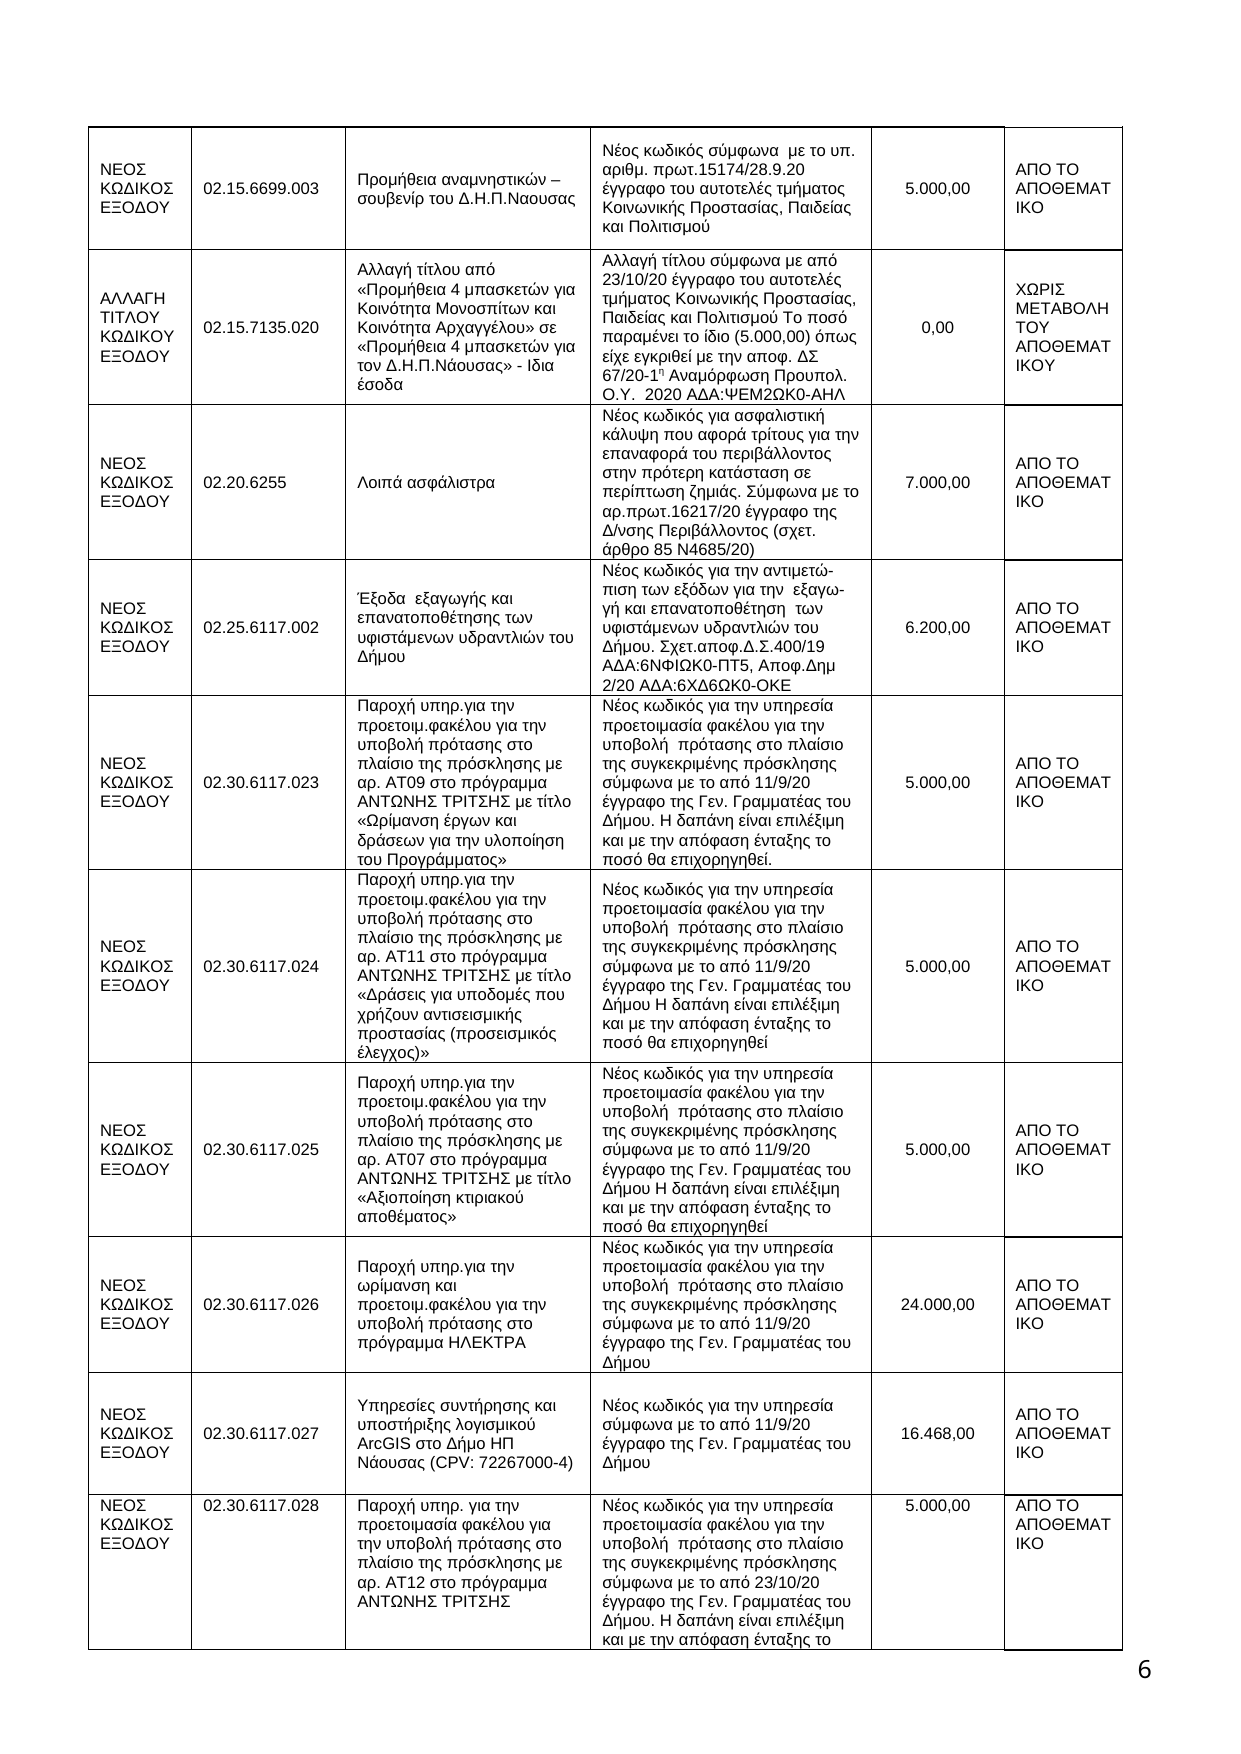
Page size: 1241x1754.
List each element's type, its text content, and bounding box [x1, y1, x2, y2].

table_cell ΝΕΟΣ ΚΩΔΙΚΟΣ ΕΞΟΔΟΥ [89, 128, 191, 249]
table_cell ΝΕΟΣ ΚΩΔΙΚΟΣ ΕΞΟΔΟΥ [89, 1495, 191, 1649]
table_cell Νέος κωδικός για την υπηρεσία προετοιμασία φακέλου για την υποβολή πρότασης στο πλαίσιο της συγκεκριμένης πρόσκλησης σύμφωνα με το από 11/9/20 έγγραφο της Γεν. Γραμματέας του Δήμου Η δαπάνη είναι επιλέξιμη και με την απόφαση ένταξης το ποσό θα επιχορηγηθεί [591, 870, 871, 1062]
table_cell ΝΕΟΣ ΚΩΔΙΚΟΣ ΕΞΟΔΟΥ [89, 560, 191, 694]
table_cell Υπηρεσίες συντήρησης και υποστήριξης λογισμικού ArcGIS στο Δήμο ΗΠ Νάουσας (CPV: 72267000-4) [346, 1373, 590, 1494]
table_cell Νέος κωδικός για την υπηρεσία προετοιμασία φακέλου για την υποβολή πρότασης στο πλαίσιο της συγκεκριμένης πρόσκλησης σύμφωνα με το από 11/9/20 έγγραφο της Γεν. Γραμματέας του Δήμου. Η δαπάνη είναι επιλέξιμη και με την απόφαση ένταξης το ποσό θα επιχορηγηθεί. [591, 696, 871, 869]
table_cell Νέος κωδικός για την υπηρεσία προετοιμασία φακέλου για την υποβολή πρότασης στο πλαίσιο της συγκεκριμένης πρόσκλησης σύμφωνα με το από 11/9/20 έγγραφο της Γεν. Γραμματέας του Δήμου Η δαπάνη είναι επιλέξιμη και με την απόφαση ένταξης το ποσό θα επιχορηγηθεί [591, 1063, 871, 1236]
table_cell Νέος κωδικός σύμφωνα με το υπ. αριθμ. πρωτ.15174/28.9.20 έγγραφο του αυτοτελές τμήματος Κοινωνικής Προστασίας, Παιδείας και Πολιτισμού [591, 128, 871, 249]
table_cell 16.468,00 [872, 1373, 1004, 1494]
table_cell 5.000,00 [872, 870, 1004, 1062]
table_cell ΝΕΟΣ ΚΩΔΙΚΟΣ ΕΞΟΔΟΥ [89, 696, 191, 869]
table_cell Παροχή υπηρ.για την προετοιμ.φακέλου για την υποβολή πρότασης στο πλαίσιο της πρόσκλησης με αρ. ΑΤ11 στο πρόγραμμα ΑΝΤΩΝΗΣ ΤΡΙΤΣΗΣ με τίτλο «Δράσεις για υποδομές που χρήζουν αντισεισμικής προστασίας (προσεισμικός έλεγχος)» [346, 870, 590, 1062]
table_cell Παροχή υπηρ.για την προετοιμ.φακέλου για την υποβολή πρότασης στο πλαίσιο της πρόσκλησης με αρ. ΑΤ07 στο πρόγραμμα ΑΝΤΩΝΗΣ ΤΡΙΤΣΗΣ με τίτλο «Αξιοποίηση κτιριακού αποθέματος» [346, 1063, 590, 1236]
table_cell ΑΠΟ ΤΟ ΑΠΟΘΕΜΑΤΙΚΟ [1005, 1373, 1122, 1494]
table_cell Νέος κωδικός για την υπηρεσία σύμφωνα με το από 11/9/20 έγγραφο της Γεν. Γραμματέας του Δήμου [591, 1373, 871, 1494]
table_cell 02.30.6117.025 [192, 1063, 345, 1236]
table_cell Παροχή υπηρ.για την προετοιμ.φακέλου για την υποβολή πρότασης στο πλαίσιο της πρόσκλησης με αρ. ΑΤ09 στο πρόγραμμα ΑΝΤΩΝΗΣ ΤΡΙΤΣΗΣ με τίτλο «Ωρίμανση έργων και δράσεων για την υλοποίηση του Προγράμματος» [346, 696, 590, 869]
table_cell 6.200,00 [872, 560, 1004, 694]
table_cell ΧΩΡΙΣ ΜΕΤΑΒΟΛΗ ΤΟΥ ΑΠΟΘΕΜΑΤΙΚΟΥ [1005, 251, 1122, 404]
table_cell ΝΕΟΣ ΚΩΔΙΚΟΣ ΕΞΟΔΟΥ [89, 1373, 191, 1494]
table_cell ΝΕΟΣ ΚΩΔΙΚΟΣ ΕΞΟΔΟΥ [89, 1063, 191, 1236]
table_cell 02.30.6117.028 [192, 1495, 345, 1649]
table_cell ΑΠΟ ΤΟ ΑΠΟΘΕΜΑΤΙΚΟ [1005, 128, 1122, 249]
table_cell 5.000,00 [872, 696, 1004, 869]
table_cell 02.30.6117.024 [192, 870, 345, 1062]
table_cell Αλλαγή τίτλου σύμφωνα με από 23/10/20 έγγραφο του αυτοτελές τμήματος Κοινωνικής Προστασίας, Παιδείας και Πολιτισμού Το ποσό παραμένει το ίδιο (5.000,00) όπως είχε εγκριθεί με την αποφ. ΔΣ 67/20-1η Αναμόρφωση Προυπολ. Ο.Υ. 2020 ΑΔΑ:ΨΕΜ2ΩΚ0-ΑΗΛ [591, 250, 871, 404]
table_cell ΑΠΟ ΤΟ ΑΠΟΘΕΜΑΤΙΚΟ [1005, 406, 1122, 559]
table_cell ΑΠΟ ΤΟ ΑΠΟΘΕΜΑΤΙΚΟ [1005, 1496, 1122, 1649]
table_cell 02.15.6699.003 [192, 128, 345, 249]
table_cell Αλλαγή τίτλου από «Προμήθεια 4 μπασκετών για Κοινότητα Μονοσπίτων και Κοινότητα Αρχαγγέλου» σε «Προμήθεια 4 μπασκετών για τον Δ.Η.Π.Νάουσας» - Ιδια έσοδα [346, 250, 590, 404]
table_cell Νέος κωδικός για την υπηρεσία προετοιμασία φακέλου για την υποβολή πρότασης στο πλαίσιο της συγκεκριμένης πρόσκλησης σύμφωνα με το από 11/9/20 έγγραφο της Γεν. Γραμματέας του Δήμου [591, 1237, 871, 1372]
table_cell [346, 1495, 590, 1649]
table_cell ΝΕΟΣ ΚΩΔΙΚΟΣ ΕΞΟΔΟΥ [89, 870, 191, 1062]
table_cell ΑΠΟ ΤΟ ΑΠΟΘΕΜΑΤΙΚΟ [1005, 1238, 1122, 1372]
table_cell Έξοδα εξαγωγής και επανατοποθέτησης των υφιστάμενων υδραντλιών του Δήμου [346, 560, 590, 694]
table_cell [591, 1495, 871, 1649]
table_cell Λοιπά ασφάλιστρα [346, 405, 590, 559]
table_cell Νέος κωδικός για ασφαλιστική κάλυψη που αφορά τρίτους για την επαναφορά του περιβάλλοντος στην πρότερη κατάσταση σε περίπτωση ζημιάς. Σύμφωνα με το αρ.πρωτ.16217/20 έγγραφο της Δ/νσης Περιβάλλοντος (σχετ. άρθρο 85 Ν4685/20) [591, 405, 871, 559]
table_cell 5.000,00 [872, 1495, 1004, 1649]
table_cell 02.15.7135.020 [192, 250, 345, 404]
table_cell 02.30.6117.023 [192, 696, 345, 869]
table_cell 0,00 [872, 250, 1004, 404]
table_cell 7.000,00 [872, 405, 1004, 559]
table_cell Προμήθεια αναμνηστικών –σουβενίρ του Δ.Η.Π.Ναουσας [346, 128, 590, 249]
table_cell 02.30.6117.026 [192, 1237, 345, 1372]
table_cell 24.000,00 [872, 1237, 1004, 1372]
table_cell Παροχή υπηρ.για την ωρίμανση και προετοιμ.φακέλου για την υποβολή πρότασης στο πρόγραμμα ΗΛΕΚΤΡΑ [346, 1237, 590, 1372]
table_cell ΑΠΟ ΤΟ ΑΠΟΘΕΜΑΤΙΚΟ [1005, 696, 1122, 869]
table_cell ΑΠΟ ΤΟ ΑΠΟΘΕΜΑΤΙΚΟ [1005, 1063, 1122, 1236]
table_cell 02.20.6255 [192, 405, 345, 559]
table_cell 02.30.6117.027 [192, 1373, 345, 1494]
table_cell ΝΕΟΣ ΚΩΔΙΚΟΣ ΕΞΟΔΟΥ [89, 1237, 191, 1372]
table_cell Νέος κωδικός για την αντιμετώ-πιση των εξόδων για την εξαγω-γή και επανατοποθέτηση των υφιστάμενων υδραντλιών του Δήμου. Σχετ.αποφ.Δ.Σ.400/19 ΑΔΑ:6ΝΦΙΩΚ0-ΠΤ5, Αποφ.Δημ 2/20 ΑΔΑ:6ΧΔ6ΩΚ0-ΟΚΕ [591, 560, 871, 694]
table_cell 5.000,00 [872, 1063, 1004, 1236]
table_cell 02.25.6117.002 [192, 560, 345, 694]
table_cell ΑΠΟ ΤΟ ΑΠΟΘΕΜΑΤΙΚΟ [1005, 561, 1122, 694]
table_cell ΑΠΟ ΤΟ ΑΠΟΘΕΜΑΤΙΚΟ [1005, 870, 1122, 1062]
table_cell ΑΛΛΑΓΗ ΤΙΤΛΟΥ ΚΩΔΙΚΟΥ ΕΞΟΔΟΥ [89, 250, 191, 404]
table_cell ΝΕΟΣ ΚΩΔΙΚΟΣ ΕΞΟΔΟΥ [89, 405, 191, 559]
table_cell 5.000,00 [872, 128, 1004, 249]
